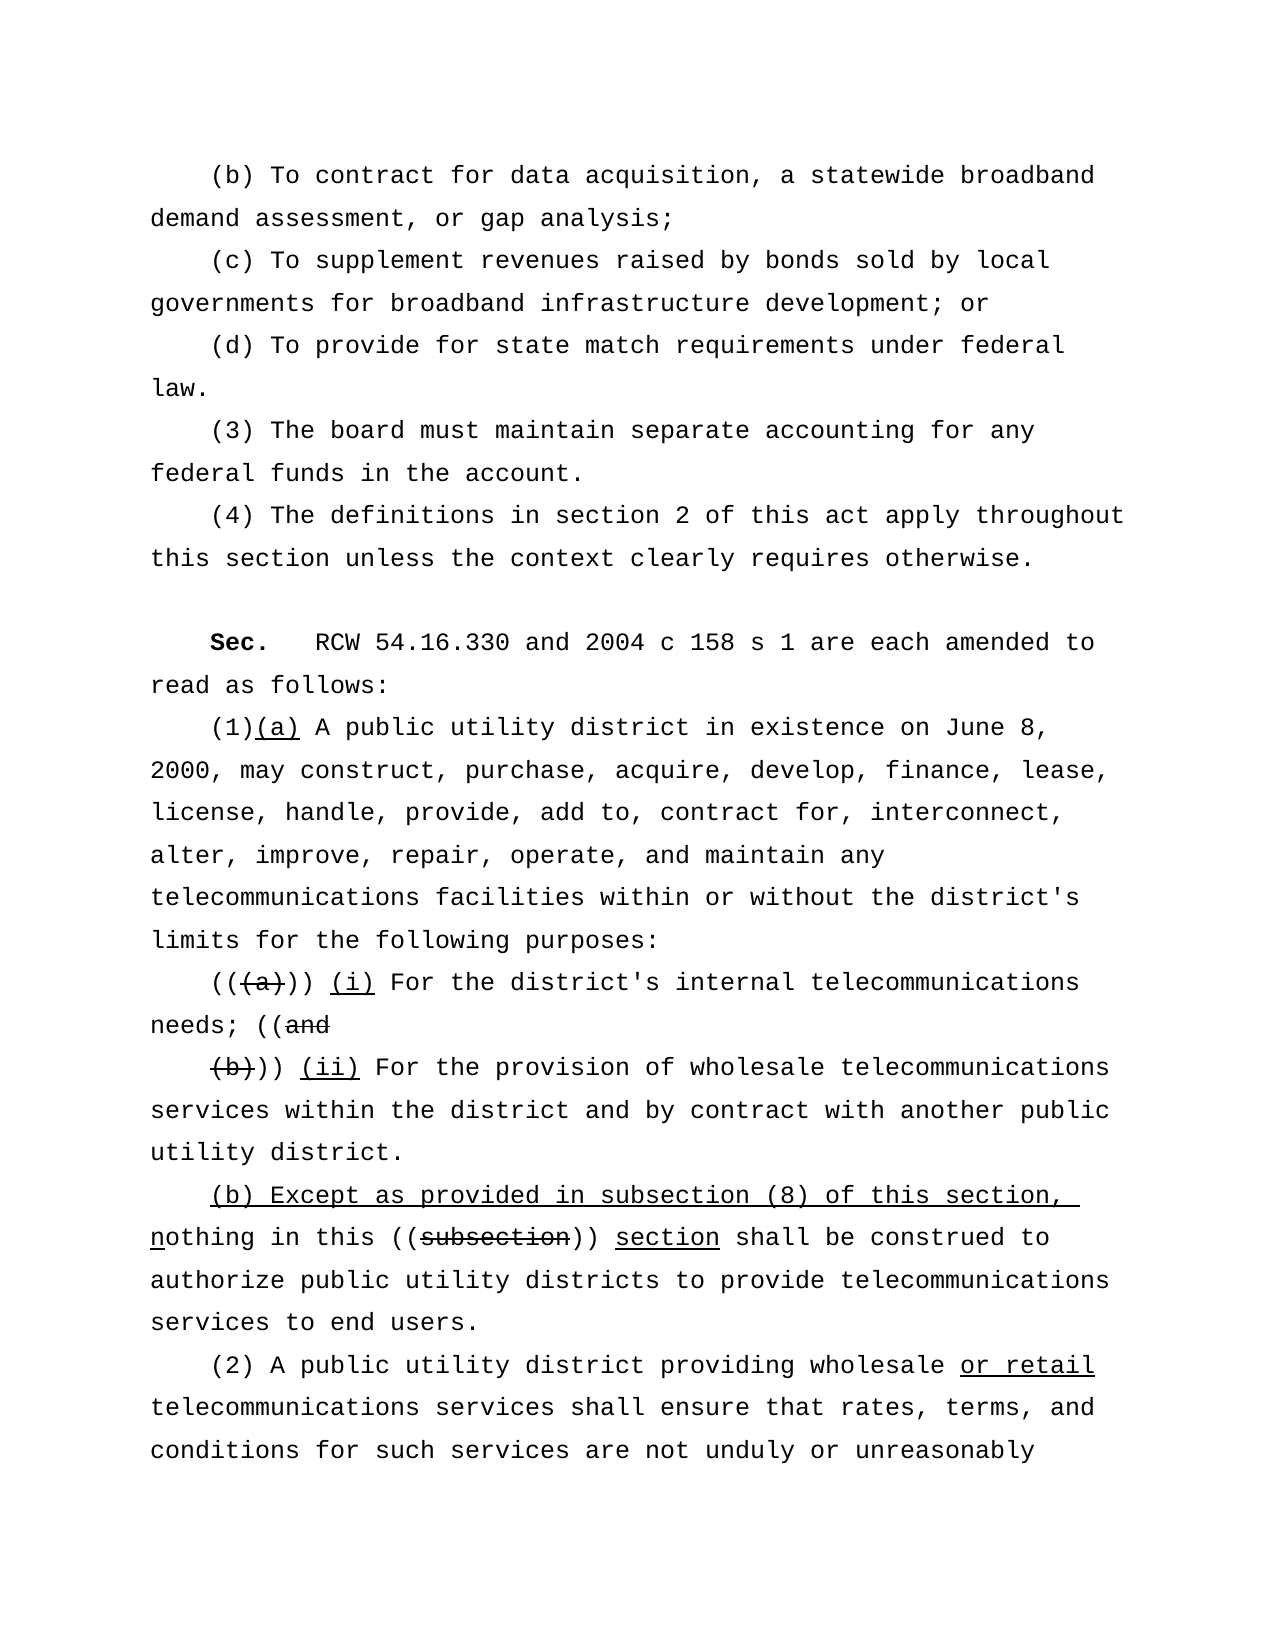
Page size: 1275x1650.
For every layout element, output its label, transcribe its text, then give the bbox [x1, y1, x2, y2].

text (4) The definitions in section 2 of this act apply throughout this section unless the context clearly requires otherwise. [150, 490, 1125, 575]
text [150, 1339, 1125, 1467]
text (1)(a) A public utility district in existence on June 8, 2000, may construct, purchase, acquire, develop, finance, lease, license, handle, provide, add to, contract for, interconnect, alter, improve, repair, operate, and maintain any telecommunications facilities within or without the district's limits for the following purposes: [150, 702, 1125, 957]
text (c) To supplement revenues raised by bonds sold by local governments for broadband infrastructure development; or [150, 235, 1125, 320]
text (((a))) (i) For the district's internal telecommunications needs; ((and [150, 957, 1125, 1042]
text (b) Except as provided in subsection (8) of this section, nothing in this ((subsection)) section shall be construed to authorize public utility districts to provide telecommunications services to end users. [150, 1169, 1125, 1339]
text (3) The board must maintain separate accounting for any federal funds in the account. [150, 405, 1125, 490]
text (b))) (ii) For the provision of wholesale telecommunications services within the district and by contract with another public utility district. [150, 1042, 1125, 1169]
text (b) To contract for data acquisition, a statewide broadband demand assessment, or gap analysis; [150, 150, 1125, 235]
text Sec. RCW 54.16.330 and 2004 c 158 s 1 are each amended to read as follows: [150, 617, 1125, 702]
text (d) To provide for state match requirements under federal law. [150, 320, 1125, 405]
